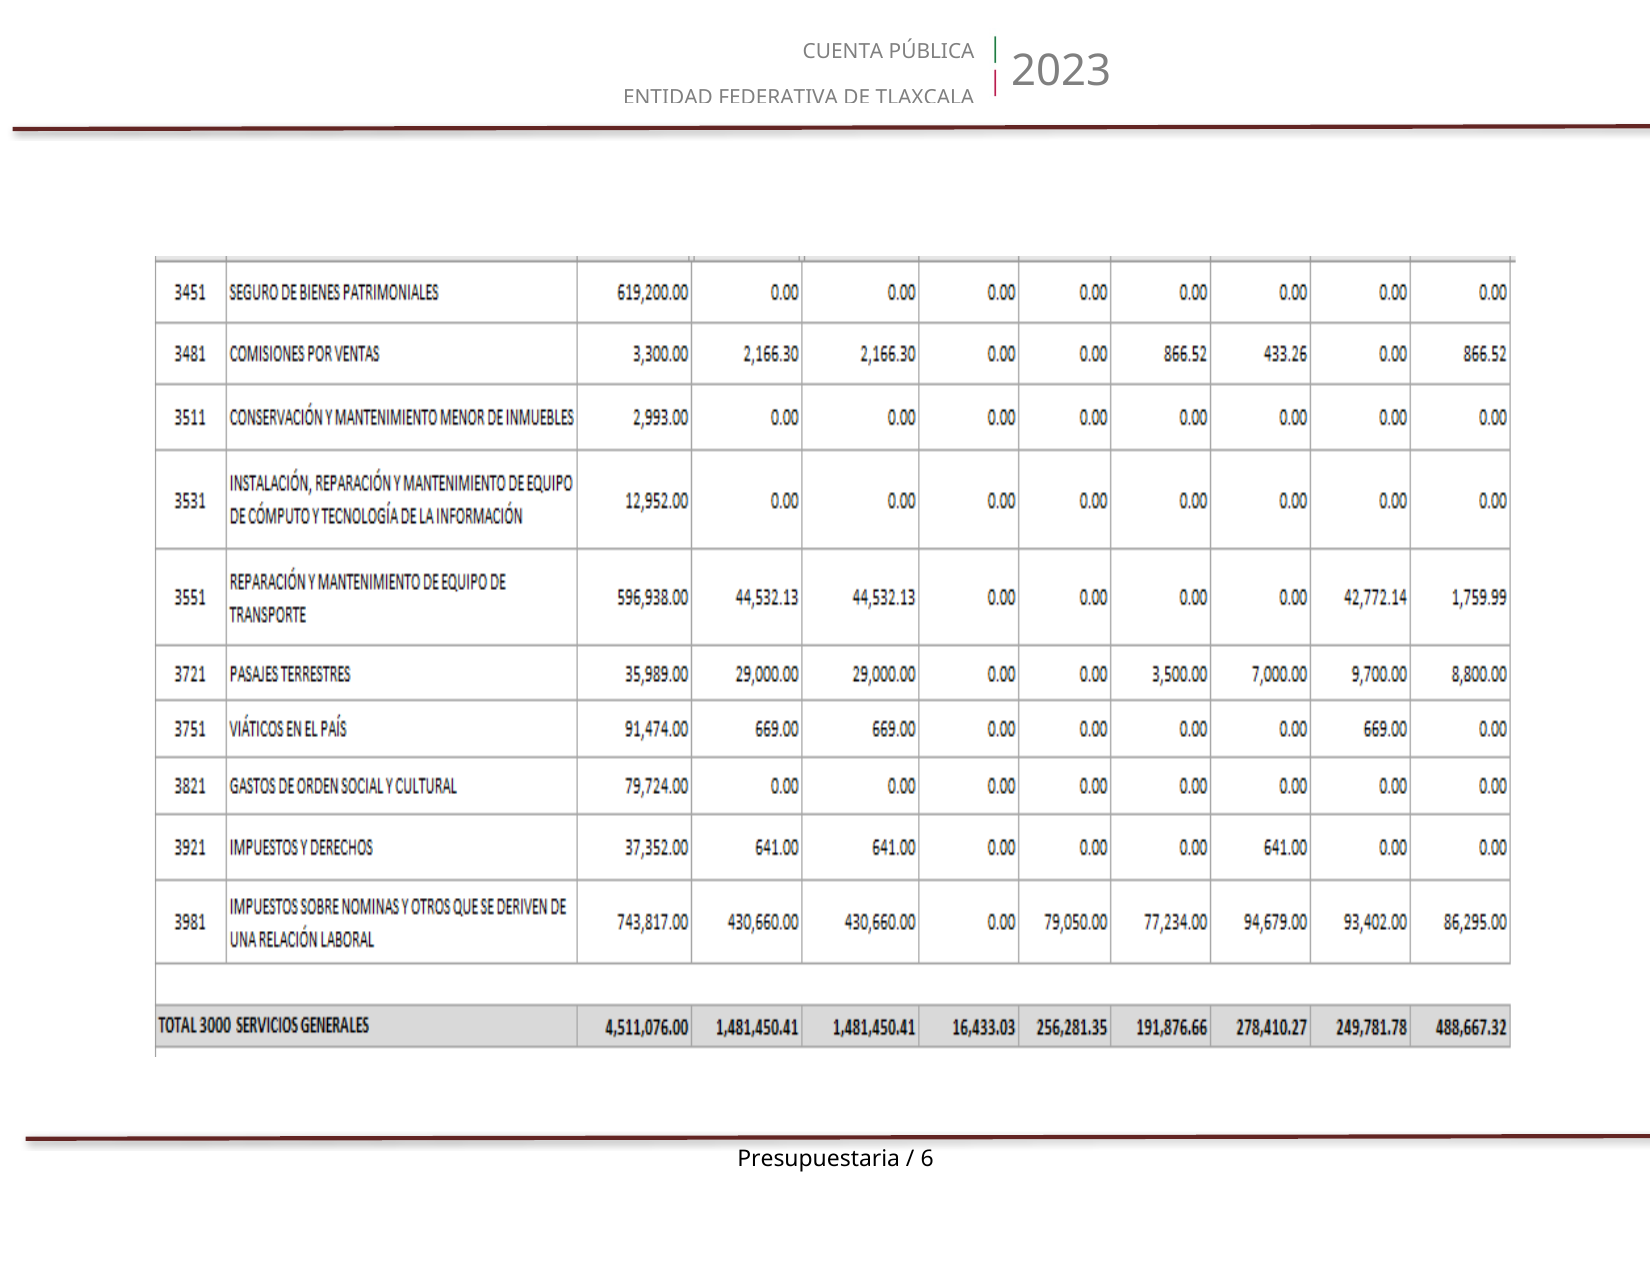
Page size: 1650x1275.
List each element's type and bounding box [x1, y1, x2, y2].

picture [154, 256, 1516, 1057]
picture [989, 28, 1005, 99]
